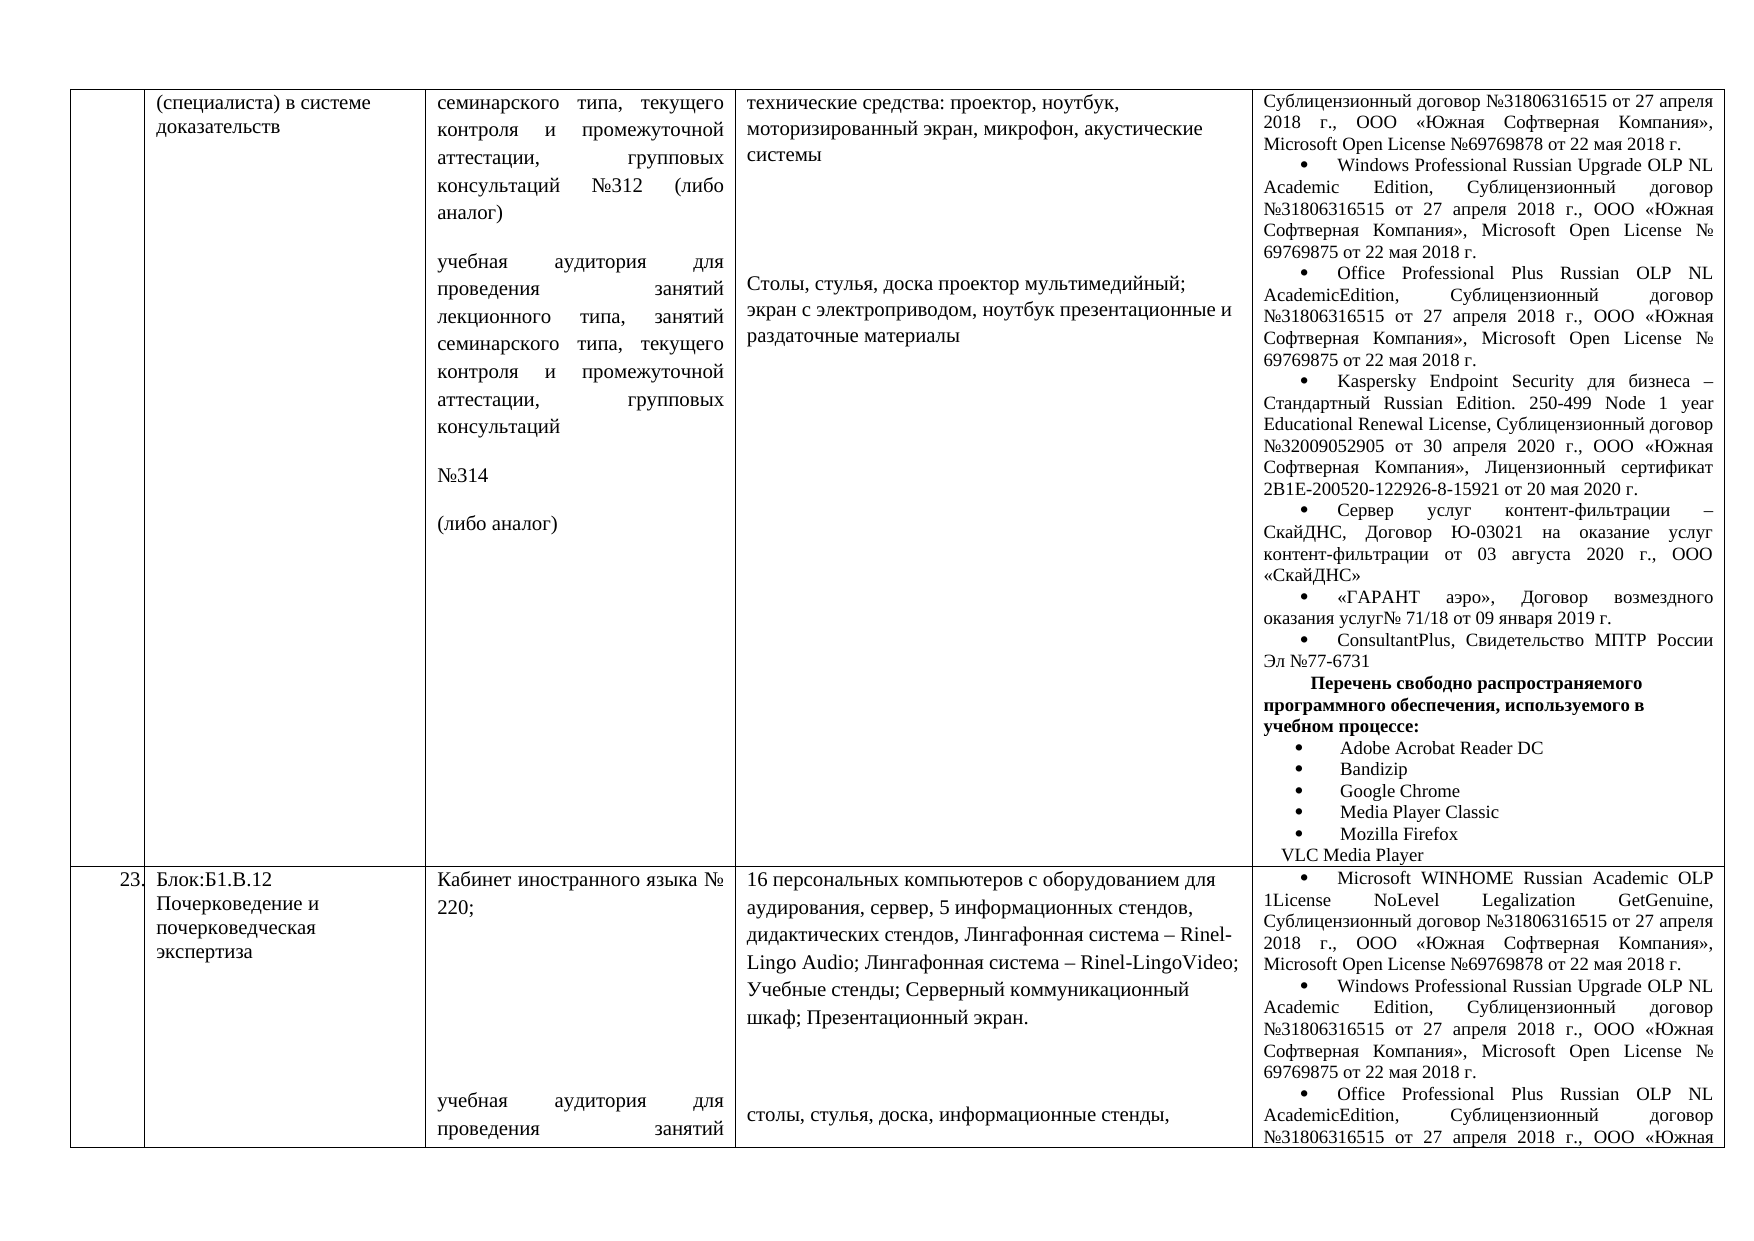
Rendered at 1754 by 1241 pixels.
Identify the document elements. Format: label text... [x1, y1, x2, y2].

table_cell [71, 867, 144, 1147]
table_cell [145, 867, 425, 1147]
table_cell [426, 90, 735, 866]
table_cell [736, 90, 1252, 866]
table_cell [426, 867, 735, 1147]
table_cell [1253, 867, 1724, 1147]
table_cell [736, 867, 1252, 1147]
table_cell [145, 90, 425, 866]
table_cell [71, 90, 144, 866]
